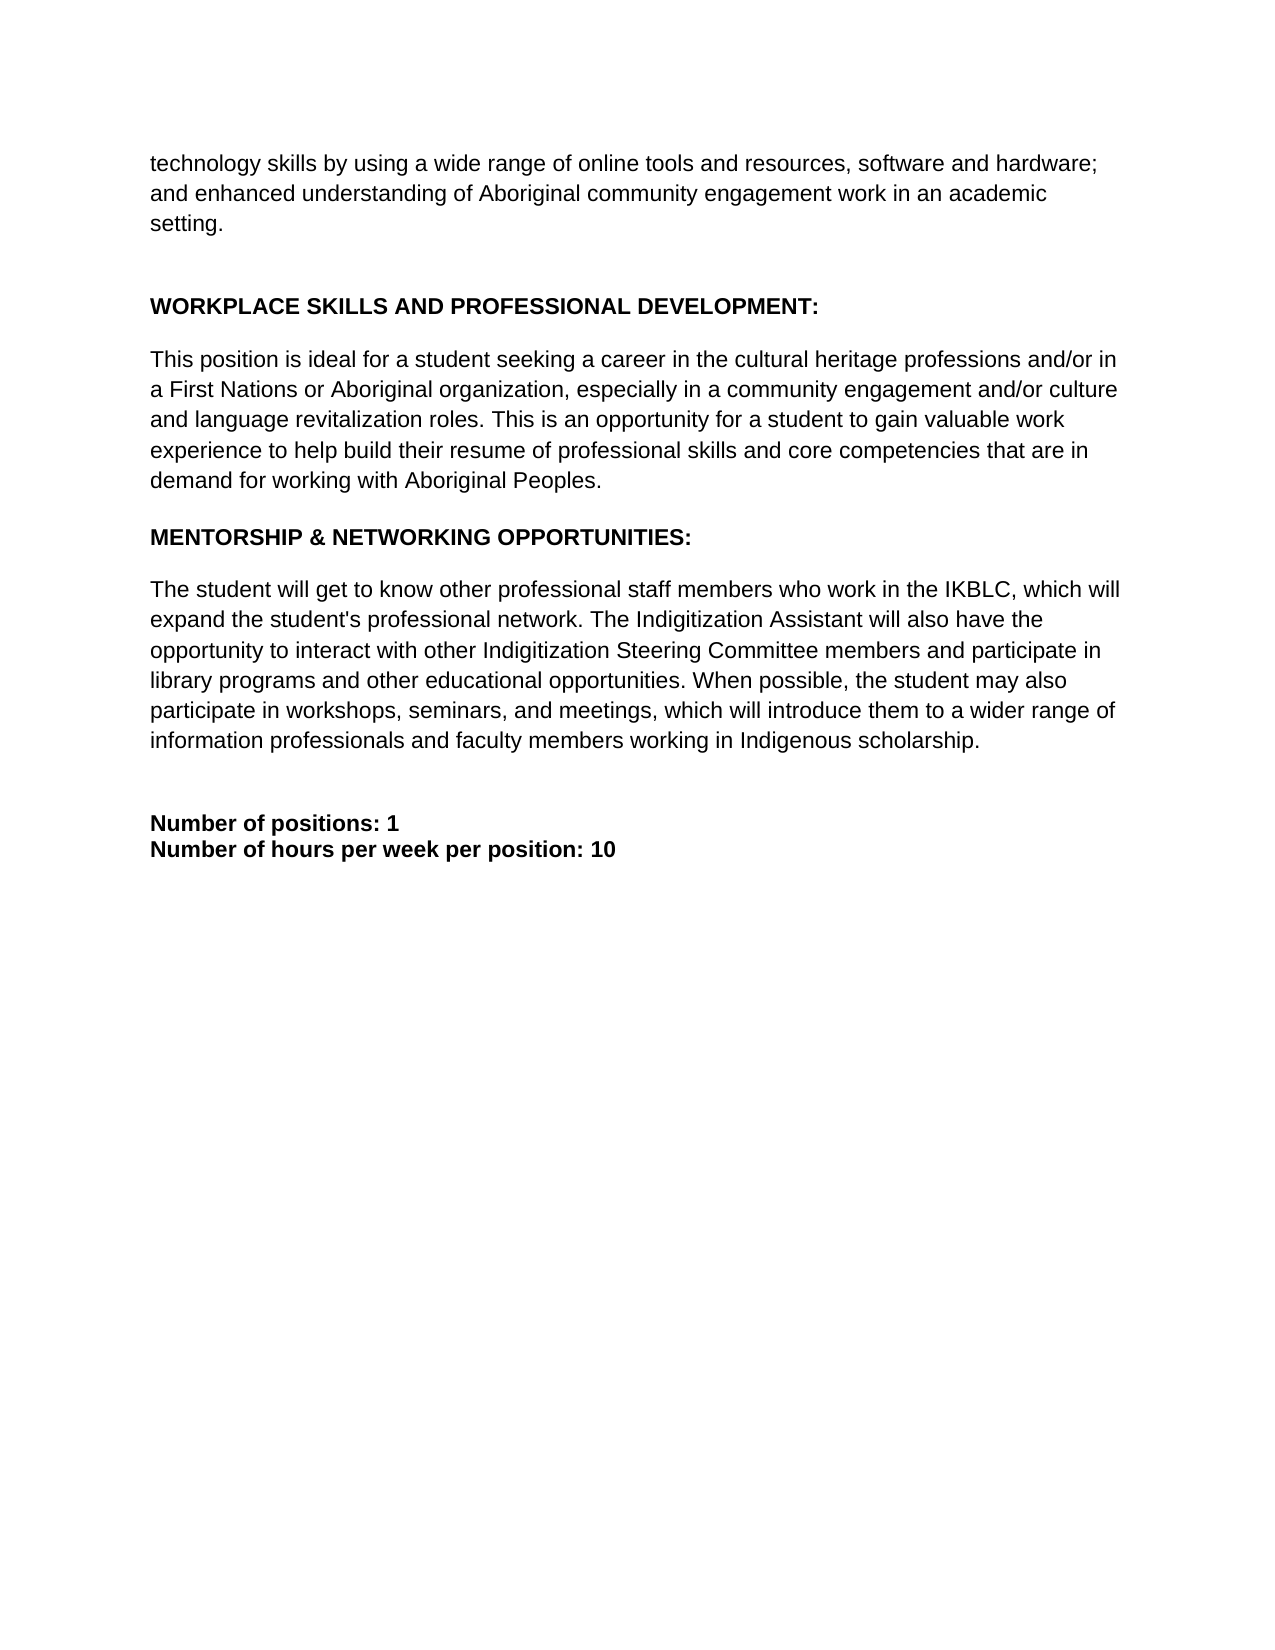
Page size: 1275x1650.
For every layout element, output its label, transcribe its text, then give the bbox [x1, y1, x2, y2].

text WORKPLACE SKILLS AND PROFESSIONAL DEVELOPMENT: [150, 293, 1125, 320]
text MENTORSHIP & NETWORKING OPPORTUNITIES: [150, 523, 1125, 550]
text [150, 150, 1125, 237]
text The student will get to know other professional staff members who work in the IKBLC, which will expand the student's professional network. The Indigitization Assistant will also have the opportunity to interact with other Indigitization Steering Committee members and participate in library programs and other educational opportunities. When possible, the student may also participate in workshops, seminars, and meetings, which will introduce them to a wider range of information professionals and faculty members working in Indigenous scholarship. [150, 576, 1125, 753]
text This position is ideal for a student seeking a career in the cultural heritage professions and/or in a First Nations or Aboriginal organization, especially in a community engagement and/or culture and language revitalization roles. This is an opportunity for a student to gain valuable work experience to help build their resume of professional skills and core competencies that are in demand for working with Aboriginal Peoples. [150, 346, 1125, 493]
text Number of positions: 1 [150, 810, 1125, 836]
text Number of hours per week per position: 10 [150, 836, 1125, 863]
